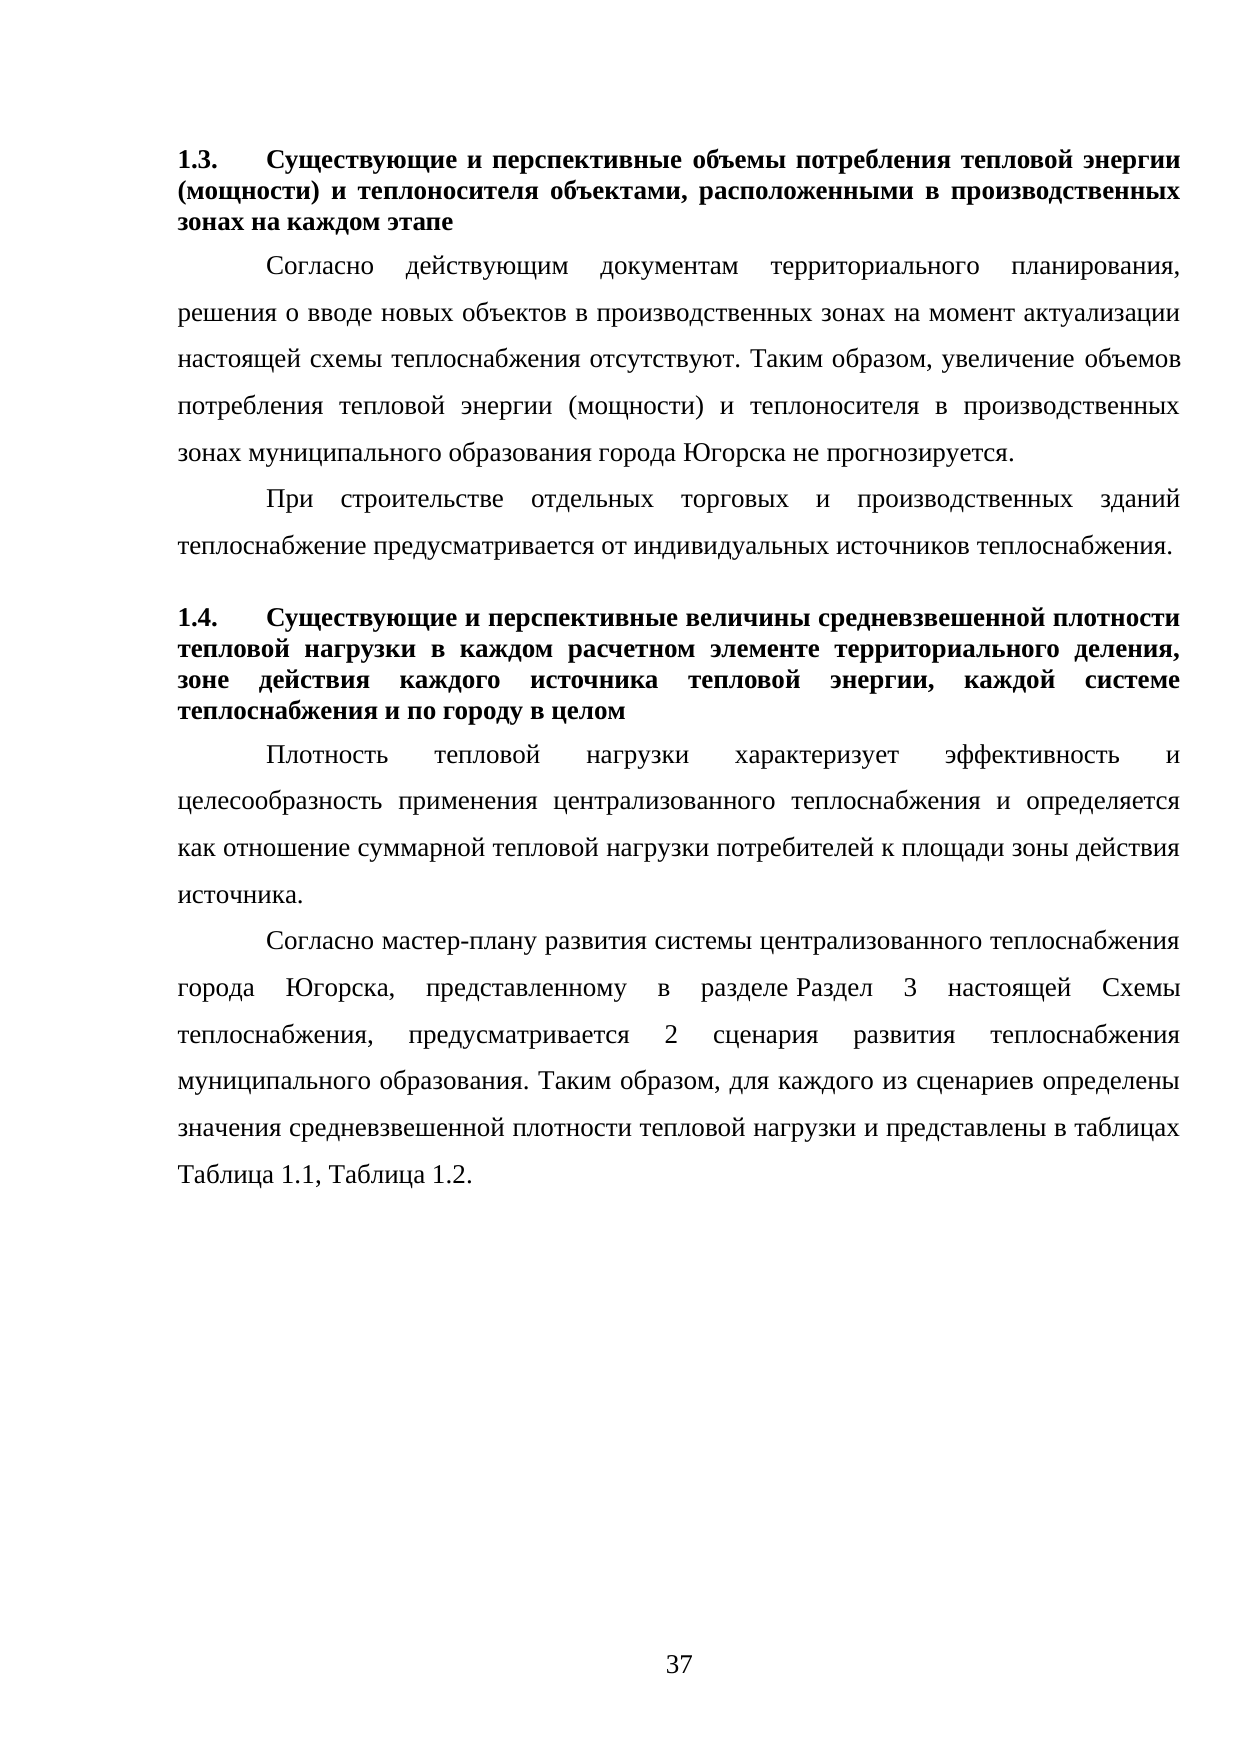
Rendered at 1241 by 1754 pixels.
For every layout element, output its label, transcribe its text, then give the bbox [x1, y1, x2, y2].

text Плотность тепловой нагрузки характеризует эффективность и целесообразность применения централизованного теплоснабжения и определяется как отношение суммарной тепловой нагрузки потребителей к площади зоны действия источника. [177, 738, 1181, 909]
text Согласно действующим документам территориального планирования, решения о вводе новых объектов в производственных зонах на момент актуализации настоящей схемы теплоснабжения отсутствуют. Таким образом, увеличение объемов потребления тепловой энергии (мощности) и теплоносителя в производственных зонах муниципального образования города Югорска не прогнозируется. [177, 249, 1181, 467]
text Согласно мастер-плану развития системы централизованного теплоснабжения города Югорска, представленному в разделе 3 настоящей Схемы теплоснабжения, предусматривается 2 сценария развития теплоснабжения муниципального образования. Таким образом, для каждого из сценариев определены значения средневзвешенной плотности тепловой нагрузки и представлены в таблицах 1.9, 1.10. [177, 924, 1181, 1189]
text При строительстве отдельных торговых и производственных зданий теплоснабжение предусматривается от индивидуальных источников теплоснабжения. [177, 482, 1181, 560]
text Существующие и перспективные величины средневзвешенной плотности тепловой нагрузки в каждом расчетном элементе территориального деления, зоне действия каждого источника тепловой энергии, каждой системе теплоснабжения и по городу в целом [177, 601, 1181, 725]
text Существующие и перспективные объемы потребления тепловой энергии (мощности) и теплоносителя объектами, расположенными в производственных зонах на каждом этапе [177, 143, 1181, 237]
